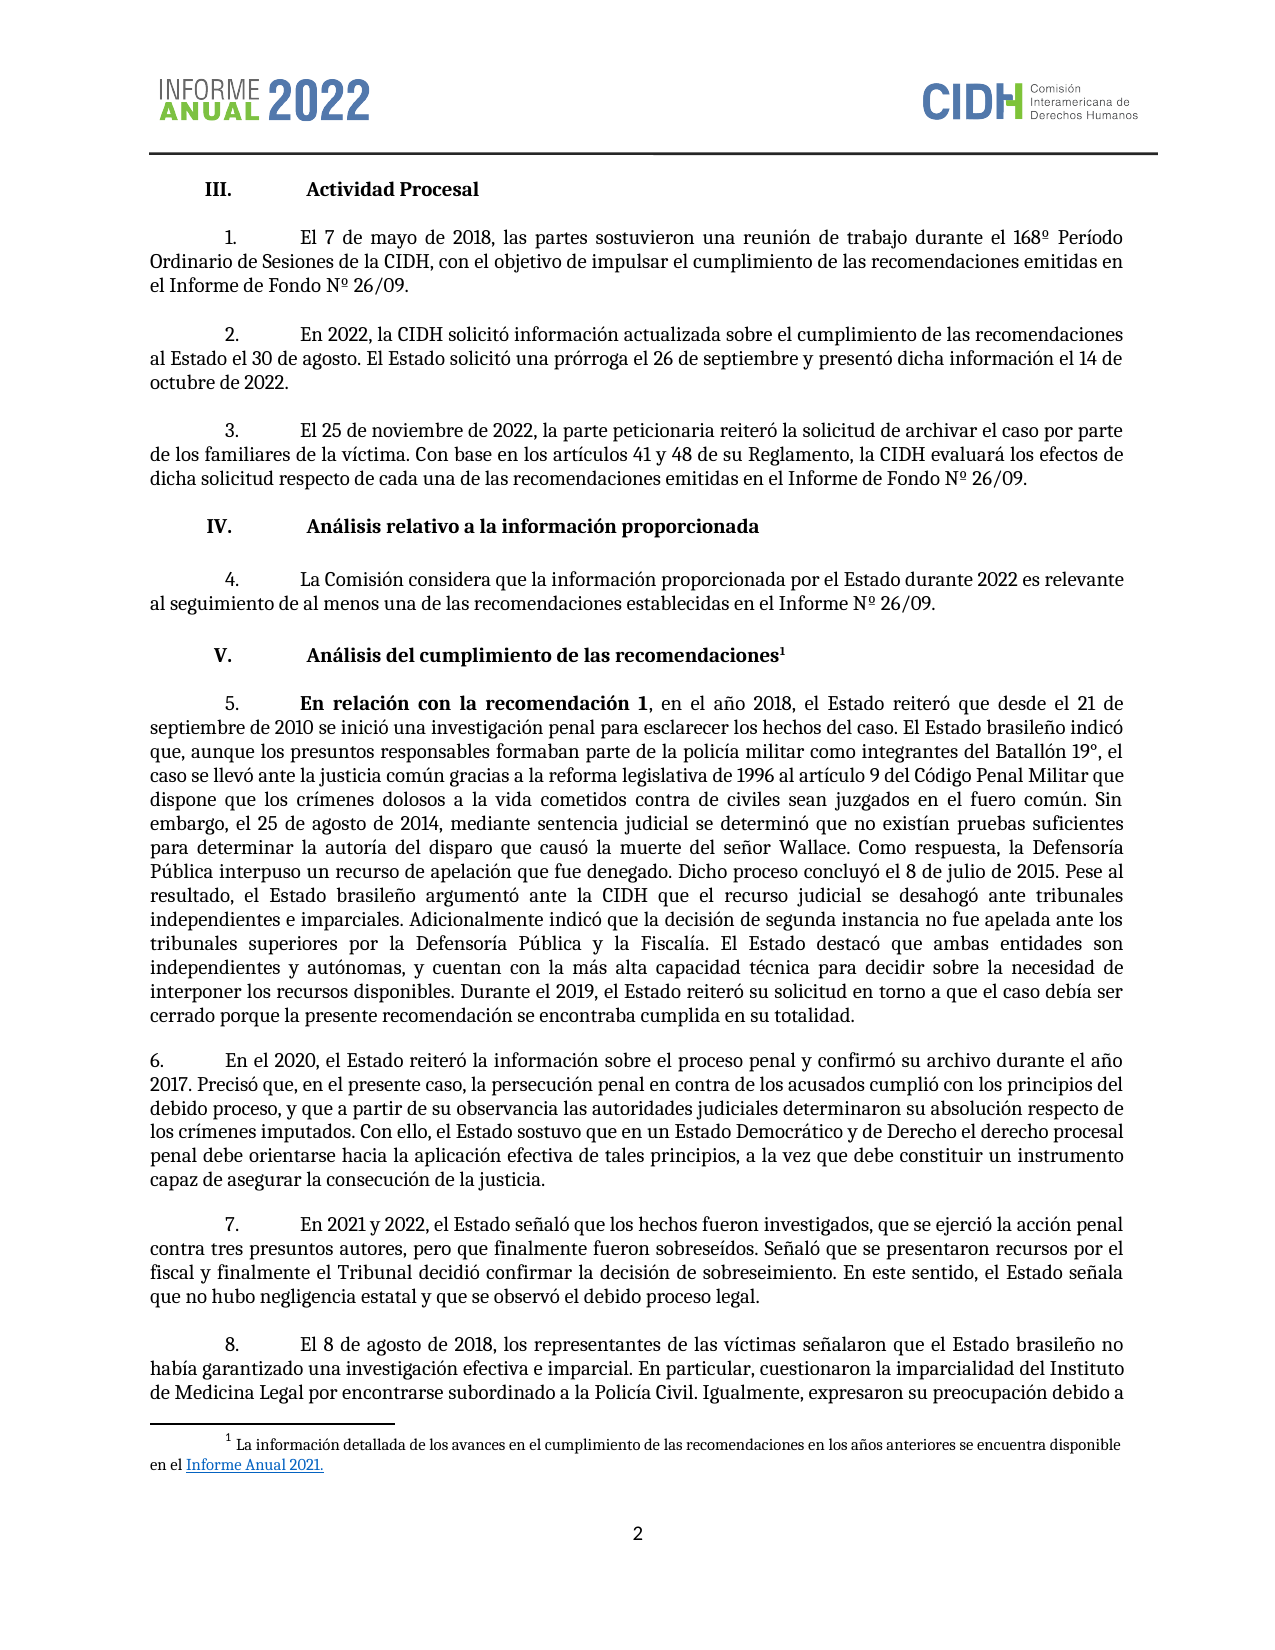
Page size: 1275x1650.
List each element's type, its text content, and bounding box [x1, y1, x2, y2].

list En relación con la recomendación 1, en el año 2018, el Estado reiteró que desde el 21 de septiembre de 2010 se inició una investigación penal para esclarecer los hechos del caso. El Estado brasileño indicó que, aunque los presuntos responsables formaban parte de la policía militar como integrantes del Batallón 19°, el caso se llevó ante la justicia común gracias a la reforma legislativa de 1996 al artículo 9 del Código Penal Militar que dispone que los crímenes dolosos a la vida cometidos contra de civiles sean juzgados en el fuero común. Sin embargo, el 25 de agosto de 2014, mediante sentencia judicial se determinó que no existían pruebas suficientes para determinar la autoría del disparo que causó la muerte del señor Wallace. Como respuesta, la Defensoría Pública interpuso un recurso de apelación que fue denegado. Dicho proceso concluyó el 8 de julio de 2015. Pese al resultado, el Estado brasileño argumentó ante la CIDH que el recurso judicial se desahogó ante tribunales independientes e imparciales. Adicionalmente indicó que la decisión de segunda instancia no fue apelada ante los tribunales superiores por la Defensoría Pública y la Fiscalía. El Estado destacó que ambas entidades son independientes y autónomas, y cuentan con la más alta capacidad técnica para decidir sobre la necesidad de interponer los recursos disponibles. Durante el 2019, el Estado reiteró su solicitud en torno a que el caso debía ser cerrado porque la presente recomendación se encontraba cumplida en su totalidad. [150, 692, 1125, 1027]
list Análisis del cumplimiento de las recomendaciones [232, 644, 1125, 668]
list En el 2020, el Estado reiteró la información sobre el proceso penal y confirmó su archivo durante el año 2017. Precisó que, en el presente caso, la persecución penal en contra de los acusados cumplió con los principios del debido proceso, y que a partir de su observancia las autoridades judiciales determinaron su absolución respecto de los crímenes imputados. Con ello, el Estado sostuvo que en un Estado Democrático y de Derecho el derecho procesal penal debe orientarse hacia la aplicación efectiva de tales principios, a la vez que debe constituir un instrumento capaz de asegurar la consecución de la justicia. [150, 1048, 1125, 1192]
list El 7 de mayo de 2018, las partes sostuvieron una reunión de trabajo durante el 168º Período Ordinario de Sesiones de la CIDH, con el objetivo de impulsar el cumplimiento de las recomendaciones emitidas en el Informe de Fondo Nº 26/09. [150, 226, 1125, 299]
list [150, 1333, 1125, 1404]
picture [914, 73, 1158, 130]
list En 2021 y 2022, el Estado señaló que los hechos fueron investigados, que se ejerció la acción penal contra tres presuntos autores, pero que finalmente fueron sobreseídos. Señaló que se presentaron recursos por el fiscal y finalmente el Tribunal decidió confirmar la decisión de sobreseimiento. En este sentido, el Estado señala que no hubo negligencia estatal y que se observó el debido proceso legal. [150, 1213, 1125, 1309]
list En 2022, la CIDH solicitó información actualizada sobre el cumplimiento de las recomendaciones al Estado el 30 de agosto. El Estado solicitó una prórroga el 26 de septiembre y presentó dicha información el 14 de octubre de 2022. [150, 323, 1125, 395]
list El 25 de noviembre de 2022, la parte peticionaria reiteró la solicitud de archivar el caso por parte de los familiares de la víctima. Con base en los artículos 41 y 48 de su Reglamento, la CIDH evaluará los efectos de dicha solicitud respecto de cada una de las recomendaciones emitidas en el Informe de Fondo Nº 26/09. [150, 419, 1125, 491]
picture [150, 73, 374, 126]
list Actividad Procesal [232, 178, 1125, 202]
list Análisis relativo a la información proporcionada [232, 515, 1125, 539]
list La Comisión considera que la información proporcionada por el Estado durante 2022 es relevante al seguimiento de al menos una de las recomendaciones establecidas en el Informe Nº 26/09. [150, 567, 1125, 615]
